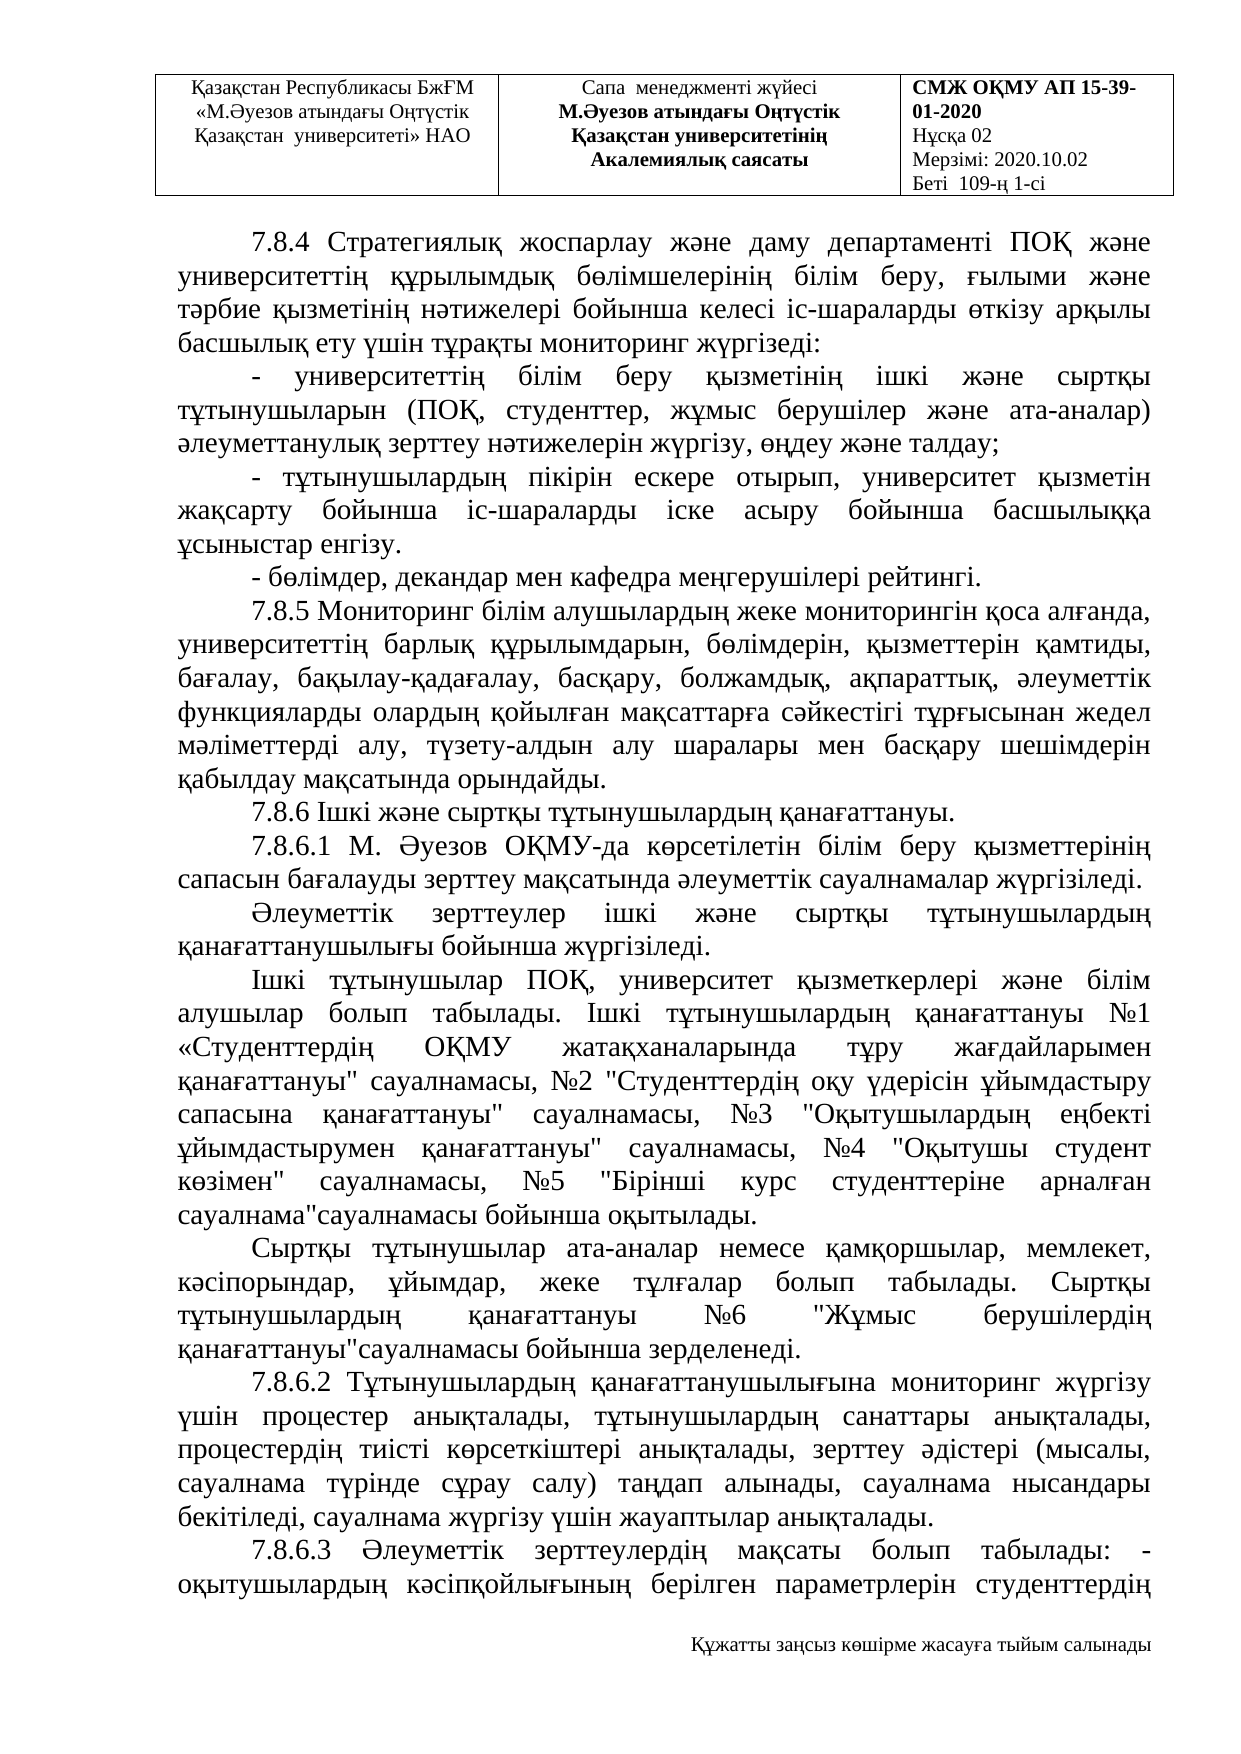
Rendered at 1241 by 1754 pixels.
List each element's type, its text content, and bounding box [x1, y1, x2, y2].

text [177, 1532, 1152, 1599]
text - университеттің білім беру қызметінің ішкі және сыртқы тұтынушыларын (ПОҚ, студенттер, жұмыс берушілер және ата-аналар) әлеуметтанулық зерттеу нәтижелерін жүргізу, өңдеу және талдау; [177, 358, 1152, 459]
text 7.8.6.2 Тұтынушылардың қанағаттанушылығына мониторинг жүргізу үшін процестер анықталады, тұтынушылардың санаттары анықталады, процестердің тиісті көрсеткіштері анықталады, зерттеу әдістері (мысалы, сауалнама түрінде сұрау салу) таңдап алынады, сауалнама нысандары бекітіледі, сауалнама жүргізу үшін жауаптылар анықталады. [177, 1364, 1152, 1532]
text Әлеуметтік зерттеулер ішкі және сыртқы тұтынушылардың қанағаттанушылығы бойынша жүргізіледі. [177, 895, 1152, 962]
text 7.8.5 Мониторинг білім алушылардың жеке мониторингін қоса алғанда, университеттің барлық құрылымдарын, бөлімдерін, қызметтерін қамтиды, бағалау, бақылау-қадағалау, басқару, болжамдық, ақпараттық, әлеуметтік функцияларды олардың қойылған мақсаттарға сәйкестігі тұрғысынан жедел мәліметтерді алу, түзету-алдын алу шаралары мен басқару шешімдерін қабылдау мақсатында орындайды. [177, 593, 1152, 794]
text - бөлімдер, декандар мен кафедра меңгерушілері рейтингі. [177, 559, 1152, 593]
text 7.8.4 Стратегиялық жоспарлау және даму департаменті ПОҚ және университеттің құрылымдық бөлімшелерінің білім беру, ғылыми және тәрбие қызметінің нәтижелері бойынша келесі іс-шараларды өткізу арқылы басшылық ету үшін тұрақты мониторинг жүргізеді: [177, 224, 1152, 358]
text 7.8.6.1 М. Әуезов ОҚМУ-да көрсетілетін білім беру қызметтерінің сапасын бағалауды зерттеу мақсатында әлеуметтік сауалнамалар жүргізіледі. [177, 828, 1152, 895]
text Ішкі тұтынушылар ПОҚ, университет қызметкерлері және білім алушылар болып табылады. Ішкі тұтынушылардың қанағаттануы №1 «Студенттердің ОҚМУ жатақханаларында тұру жағдайларымен қанағаттануы" сауалнамасы, №2 "Студенттердің оқу үдерісін ұйымдастыру сапасына қанағаттануы" сауалнамасы, №3 "Оқытушылардың еңбекті ұйымдастырумен қанағаттануы" сауалнамасы, №4 "Оқытушы студент көзімен" сауалнамасы, №5 "Бірінші курс студенттеріне арналған сауалнама"сауалнамасы бойынша оқытылады. [177, 962, 1152, 1230]
text - тұтынушылардың пікірін ескере отырып, университет қызметін жақсарту бойынша іс-шараларды іске асыру бойынша басшылыққа ұсыныстар енгізу. [177, 459, 1152, 559]
text 7.8.6 Ішкі және сыртқы тұтынушылардың қанағаттануы. [177, 794, 1152, 828]
text Сыртқы тұтынушылар ата-аналар немесе қамқоршылар, мемлекет, кәсіпорындар, ұйымдар, жеке тұлғалар болып табылады. Сыртқы тұтынушылардың қанағаттануы №6 "Жұмыс берушілердің қанағаттануы"сауалнамасы бойынша зерделенеді. [177, 1230, 1152, 1364]
